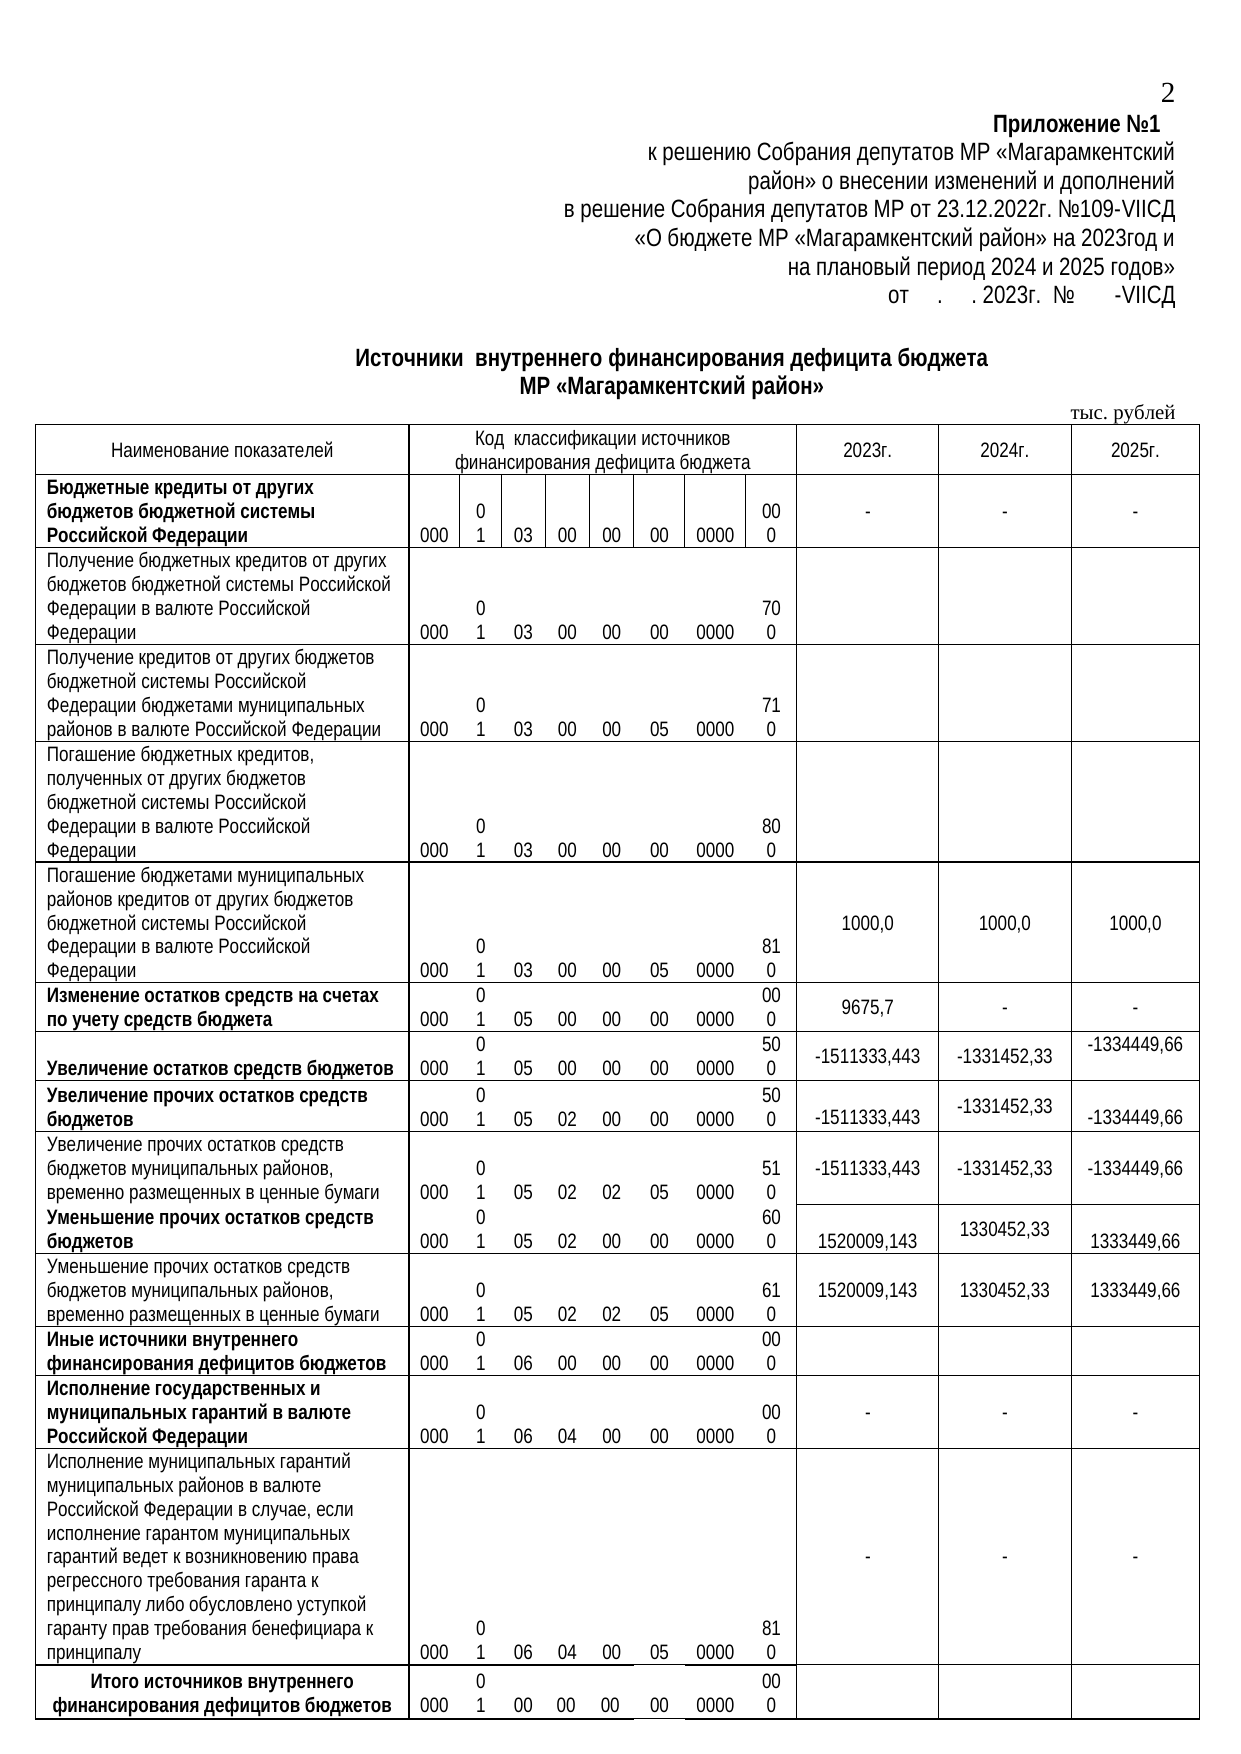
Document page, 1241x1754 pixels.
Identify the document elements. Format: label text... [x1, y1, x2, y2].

text «О бюджете МР «Магарамкентский район» на 2023год и [94, 223, 1175, 252]
text тыс. рублей [94, 400, 1175, 424]
table_cell 0000 [685, 1666, 746, 1717]
table_header 2024г. [939, 425, 1071, 474]
table_cell 000 [746, 983, 796, 1031]
table_cell 810 [746, 863, 796, 982]
table_cell 00 [545, 1032, 589, 1080]
table_cell 06 [501, 1376, 545, 1448]
table_cell Увеличение прочих остатков средств бюджетов муниципальных районов, временно размещенных в ценные бумаги [36, 1132, 408, 1204]
table_cell 01 [460, 1132, 501, 1204]
table_cell 0000 [685, 548, 746, 644]
table_cell -1511333,443 [797, 1032, 938, 1080]
table_cell 03 [501, 645, 545, 741]
table_cell -1334449,66 [1072, 1032, 1199, 1080]
table_cell 0000 [685, 1327, 746, 1375]
table_cell 1330452,33 [939, 1254, 1071, 1326]
table_cell - [939, 983, 1071, 1031]
table_cell 1330452,33 [939, 1205, 1071, 1253]
table_cell 04 [545, 1376, 589, 1448]
table_cell 1000,0 [1072, 863, 1199, 982]
text в решение Собрания депутатов МР от 23.12.2022г. №109-VIIСД [94, 194, 1175, 223]
table_cell 500 [746, 1081, 796, 1131]
table_cell 01 [460, 1376, 501, 1448]
text МР «Магарамкентский район» [94, 371, 1175, 400]
table_header Код классификации источников финансирования дефицита бюджета [410, 425, 796, 474]
table_cell -1511333,443 [797, 1132, 938, 1204]
table_cell 0000 [685, 475, 745, 547]
table_cell [939, 1327, 1071, 1375]
table_cell 01 [460, 1666, 501, 1717]
table_cell 0000 [685, 1204, 746, 1253]
table_cell Погашение бюджетами муниципальных районов кредитов от других бюджетов бюджетной системы Российской Федерации в валюте Российской Федерации [36, 863, 408, 982]
text Приложение №1 [94, 108, 1175, 137]
table_cell Уменьшение прочих остатков средств бюджетов муниципальных районов, временно размещенных в ценные бумаги [36, 1254, 408, 1326]
table_cell 00 [589, 983, 634, 1031]
table_cell 0000 [685, 863, 746, 982]
table_cell 000 [410, 475, 459, 547]
table_cell 03 [502, 475, 545, 547]
table_cell 000 [410, 1132, 460, 1204]
table_cell 500 [746, 1032, 796, 1080]
table_cell 000 [410, 1327, 460, 1375]
table_cell [1072, 548, 1199, 644]
table_cell 000 [410, 1081, 460, 1131]
table_cell 02 [545, 1081, 589, 1131]
table_cell 00 [634, 1665, 684, 1717]
text от . . 2023г. № -VIIСД [94, 280, 1175, 309]
table_cell 05 [501, 1032, 545, 1080]
table_cell 1333449,66 [1072, 1205, 1199, 1253]
table_cell 000 [410, 1032, 460, 1080]
table_cell [939, 548, 1071, 644]
table_cell - [939, 1376, 1071, 1448]
table_cell 01 [460, 475, 501, 547]
table_cell 0000 [685, 742, 746, 861]
table_cell [797, 1327, 938, 1375]
table_cell Увеличение остатков средств бюджетов [36, 1032, 408, 1080]
table_cell 00 [545, 983, 589, 1031]
table_cell 000 [746, 1666, 796, 1717]
table_cell 0000 [685, 1449, 746, 1664]
table_cell 00 [589, 1081, 634, 1131]
table_cell - [797, 1449, 938, 1664]
table_cell 00 [589, 1327, 634, 1375]
table_cell Итого источников внутреннего финансирования дефицитов бюджетов [36, 1666, 408, 1717]
table_cell 05 [634, 1449, 684, 1664]
table_cell Увеличение прочих остатков средств бюджетов [36, 1081, 408, 1131]
table_cell 000 [410, 863, 460, 982]
table_cell 00 [634, 475, 684, 547]
table_cell 1520009,143 [797, 1254, 938, 1326]
table_cell Уменьшение прочих остатков средств бюджетов [36, 1204, 408, 1253]
table_cell 0000 [685, 983, 746, 1031]
table_cell 01 [460, 1449, 501, 1664]
table_cell 01 [460, 983, 501, 1031]
table_cell 03 [501, 548, 545, 644]
table_cell 600 [746, 1204, 796, 1253]
table_cell -1334449,66 [1072, 1132, 1199, 1204]
table_cell 1520009,143 [797, 1205, 938, 1253]
table_cell Погашение бюджетных кредитов, полученных от других бюджетов бюджетной системы Российской Федерации в валюте Российской Федерации [36, 742, 408, 861]
table_cell 000 [746, 475, 796, 547]
table_cell 02 [589, 1132, 634, 1204]
table_cell [797, 742, 938, 861]
table_cell 04 [545, 1449, 589, 1664]
table_cell 02 [545, 1254, 589, 1326]
table_cell - [939, 475, 1071, 547]
table_cell 05 [501, 983, 545, 1031]
table_cell 00 [589, 645, 634, 741]
table_cell 710 [746, 645, 796, 741]
table_cell 00 [545, 1327, 589, 1375]
table_cell 000 [410, 1666, 460, 1717]
table_cell Иные источники внутреннего финансирования дефицитов бюджетов [36, 1327, 408, 1375]
table_cell [1072, 1665, 1199, 1717]
table_cell 610 [746, 1254, 796, 1326]
table_cell 000 [410, 1449, 460, 1664]
table_cell 01 [460, 1254, 501, 1326]
table_cell 700 [746, 548, 796, 644]
table_cell 00 [590, 475, 633, 547]
table_cell 00 [545, 863, 589, 982]
table_cell 05 [634, 863, 684, 982]
table_header 2025г. [1072, 425, 1199, 474]
table_cell Получение кредитов от других бюджетов бюджетной системы Российской Федерации бюджетами муниципальных районов в валюте Российской Федерации [36, 645, 408, 741]
table_cell 0000 [685, 1254, 746, 1326]
table_cell 000 [410, 1254, 460, 1326]
table_cell Исполнение муниципальных гарантий муниципальных районов в валюте Российской Федерации в случае, если исполнение гарантом муниципальных гарантий ведет к возникновению права регрессного требования гаранта к принципалу либо обусловлено уступкой гаранту прав требования бенефициара к принципалу [36, 1449, 408, 1664]
table_cell 00 [545, 645, 589, 741]
table_cell Получение бюджетных кредитов от других бюджетов бюджетной системы Российской Федерации в валюте Российской Федерации [36, 548, 408, 644]
table_cell 01 [460, 645, 501, 741]
table_cell 00 [589, 1204, 634, 1253]
table_cell 00 [546, 475, 589, 547]
table_cell 00 [545, 1666, 589, 1717]
table_cell 01 [460, 1204, 501, 1253]
table_header 2023г. [797, 425, 938, 474]
table_cell 1000,0 [939, 863, 1071, 982]
table_cell 00 [634, 1376, 684, 1448]
table_cell 800 [746, 742, 796, 861]
table_cell -1331452,33 [939, 1132, 1071, 1204]
table_cell 00 [589, 1376, 634, 1448]
table_cell 00 [589, 742, 634, 861]
table_cell 05 [634, 645, 684, 741]
table_cell 0000 [685, 1132, 746, 1204]
table_cell 00 [634, 1081, 684, 1131]
table_cell 1333449,66 [1072, 1254, 1199, 1326]
table_cell 03 [501, 863, 545, 982]
table_cell 01 [460, 548, 501, 644]
table_cell 00 [589, 548, 634, 644]
table_cell 02 [545, 1132, 589, 1204]
table_cell -1331452,33 [939, 1032, 1071, 1080]
table_cell 01 [460, 1327, 501, 1375]
table_cell - [1072, 1449, 1199, 1664]
table_cell 0000 [685, 645, 746, 741]
text на плановый период 2024 и 2025 годов» [94, 252, 1175, 280]
table_cell 00 [634, 1327, 684, 1375]
table_cell [797, 645, 938, 741]
table_cell 00 [501, 1666, 545, 1717]
table_cell 000 [410, 645, 460, 741]
table_cell 00 [589, 1449, 634, 1664]
table_cell - [1072, 983, 1199, 1031]
table_cell 06 [501, 1327, 545, 1375]
table_cell 00 [634, 1204, 684, 1253]
table_cell [1072, 645, 1199, 741]
table_cell -1331452,33 [939, 1081, 1071, 1131]
table_cell [797, 1665, 938, 1717]
table_cell 05 [501, 1254, 545, 1326]
table_cell 0000 [685, 1032, 746, 1080]
table_cell 510 [746, 1132, 796, 1204]
table_cell - [1072, 475, 1199, 547]
text к решению Собрания депутатов МР «Магарамкентский район» о внесении изменений и дополнений [94, 137, 1175, 194]
table_cell 00 [589, 1032, 634, 1080]
table_cell 9675,7 [797, 983, 938, 1031]
table_cell 01 [460, 1032, 501, 1080]
table_cell 01 [460, 863, 501, 982]
table_cell 00 [634, 548, 684, 644]
table_cell 00 [589, 863, 634, 982]
table_cell 00 [545, 548, 589, 644]
table_cell -1334449,66 [1072, 1081, 1199, 1131]
table_cell - [797, 1376, 938, 1448]
table_cell 02 [589, 1254, 634, 1326]
table_cell 05 [501, 1132, 545, 1204]
table_cell 00 [634, 983, 684, 1031]
table_cell 810 [746, 1449, 796, 1664]
table_cell [1072, 742, 1199, 861]
table_cell Бюджетные кредиты от других бюджетов бюджетной системы Российской Федерации [36, 475, 408, 547]
table_cell 1000,0 [797, 863, 938, 982]
table_cell 000 [746, 1376, 796, 1448]
table_cell 05 [634, 1254, 684, 1326]
table_header Наименование показателей [36, 425, 408, 474]
table_cell 000 [410, 742, 460, 861]
table_cell 00 [634, 742, 684, 861]
table_cell 00 [545, 742, 589, 861]
table_cell 06 [501, 1449, 545, 1664]
table_cell 01 [460, 742, 501, 861]
table_cell 0000 [685, 1376, 746, 1448]
table_cell 05 [501, 1081, 545, 1131]
table_cell - [797, 475, 938, 547]
table_cell [939, 1665, 1071, 1717]
table_cell 000 [410, 1376, 460, 1448]
table_cell 000 [410, 548, 460, 644]
table_cell 000 [410, 983, 460, 1031]
table_cell [939, 645, 1071, 741]
table_cell 03 [501, 742, 545, 861]
table_cell Исполнение государственных и муниципальных гарантий в валюте Российской Федерации [36, 1376, 408, 1448]
table_cell -1511333,443 [797, 1081, 938, 1131]
table_cell [797, 548, 938, 644]
table_cell 05 [501, 1204, 545, 1253]
table_cell 02 [545, 1204, 589, 1253]
text Источники внутреннего финансирования дефицита бюджета [94, 343, 1175, 371]
table_cell 000 [410, 1204, 460, 1253]
table_cell - [1072, 1376, 1199, 1448]
table_cell 00 [589, 1666, 634, 1717]
table_cell 000 [746, 1327, 796, 1375]
table_cell - [939, 1449, 1071, 1664]
table_cell 05 [634, 1132, 684, 1204]
table_cell Изменение остатков средств на счетах по учету средств бюджета [36, 983, 408, 1031]
table_cell 0000 [685, 1081, 746, 1131]
table_cell 01 [460, 1081, 501, 1131]
table_cell [939, 742, 1071, 861]
table_cell 00 [634, 1032, 684, 1080]
table_cell [1072, 1327, 1199, 1375]
